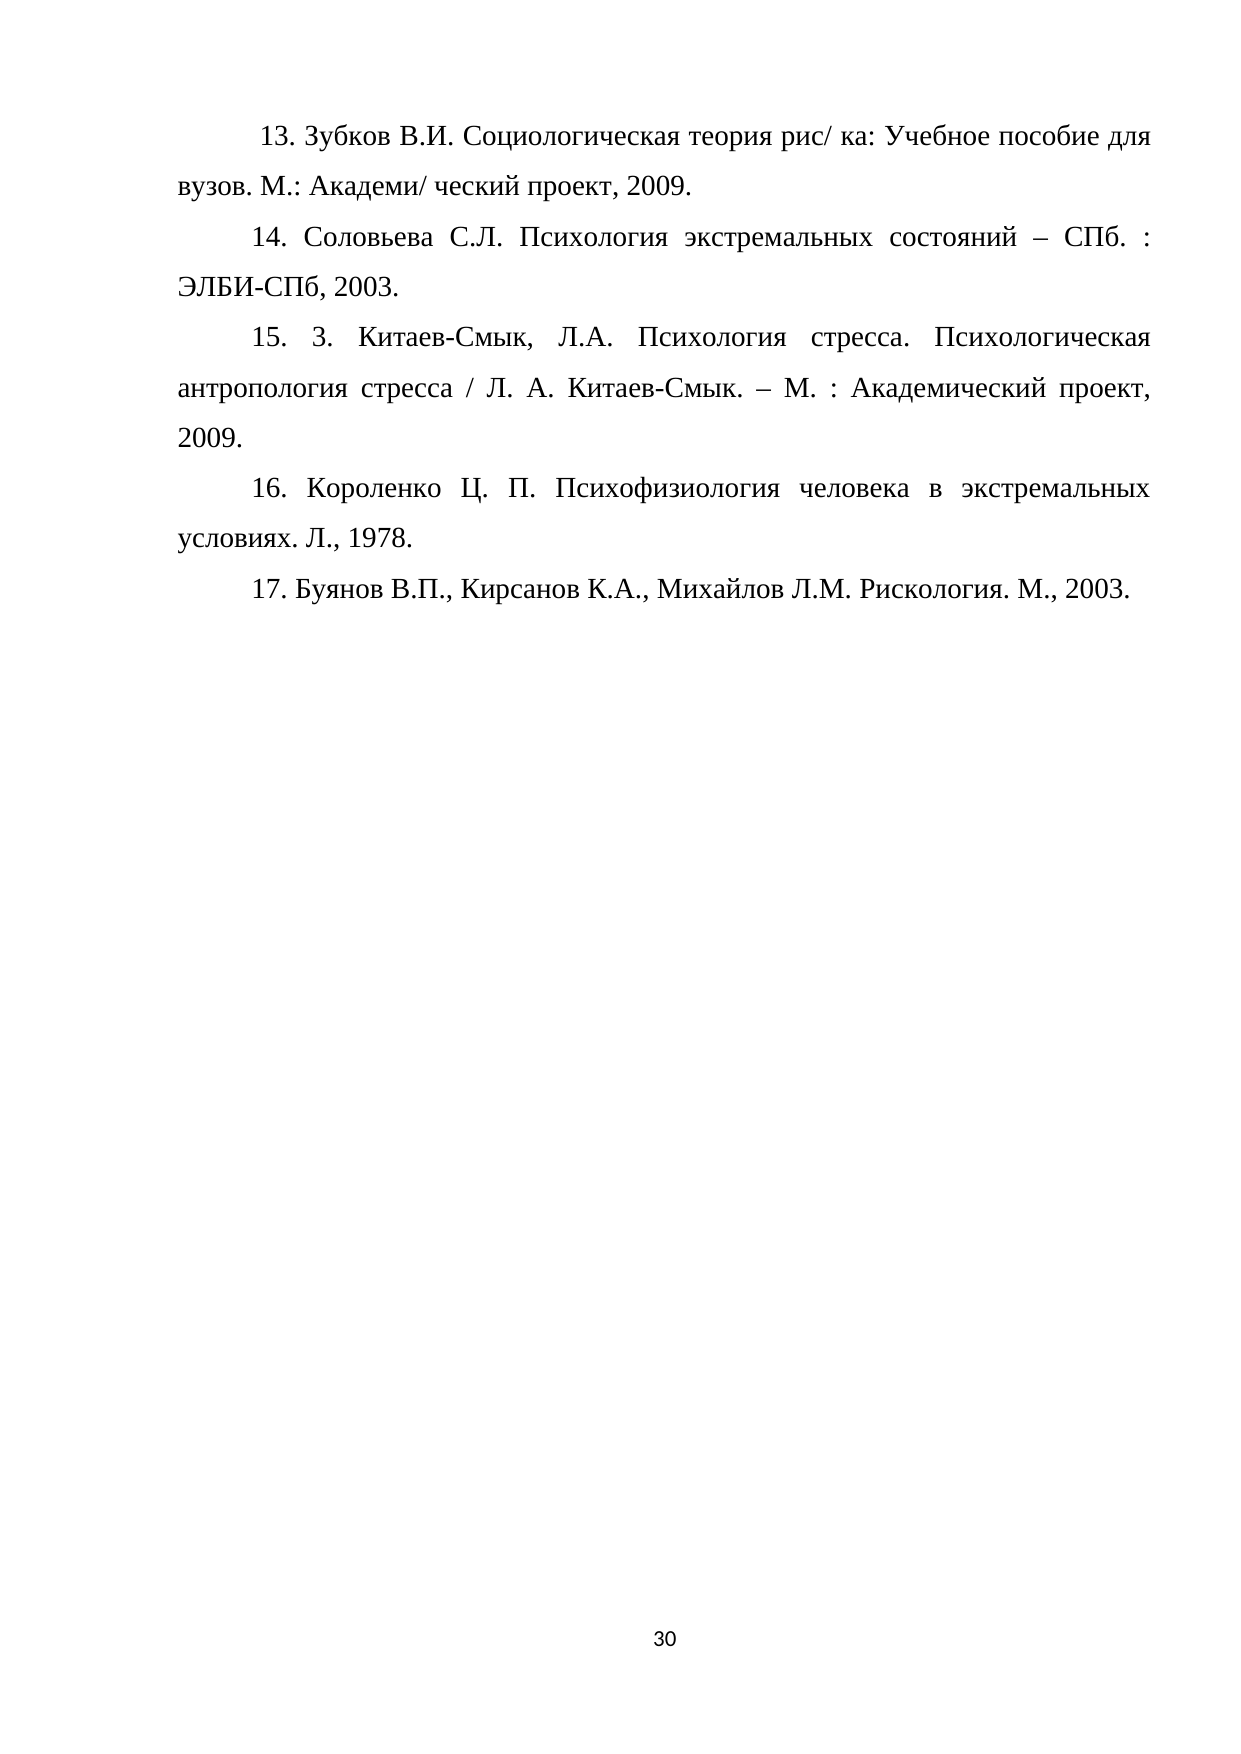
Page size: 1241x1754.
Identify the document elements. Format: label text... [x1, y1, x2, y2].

text 15. 3. Китаев-Смык, Л.А. Психология стресса. Психологическая антропология стресса / Л. А. Китаев-Смык. – М. : Академический проект, 2009. [177, 319, 1152, 453]
text 17. Буянов В.П., Кирсанов К.А., Михайлов Л.М. Рискология. М., 2003. [177, 571, 1152, 604]
text 16. Короленко Ц. П. Психофизиология человека в экстремальных условиях. Л., 1978. [177, 470, 1152, 554]
text 14. Соловьева С.Л. Психология экстремальных состояний – СПб. : ЭЛБИ-СПб, 2003. [177, 219, 1152, 303]
text 13. Зубков В.И. Социологическая теория рис/ ка: Учебное пособие для вузов. М.: Академи/ ческий проект, 2009. [177, 118, 1152, 202]
